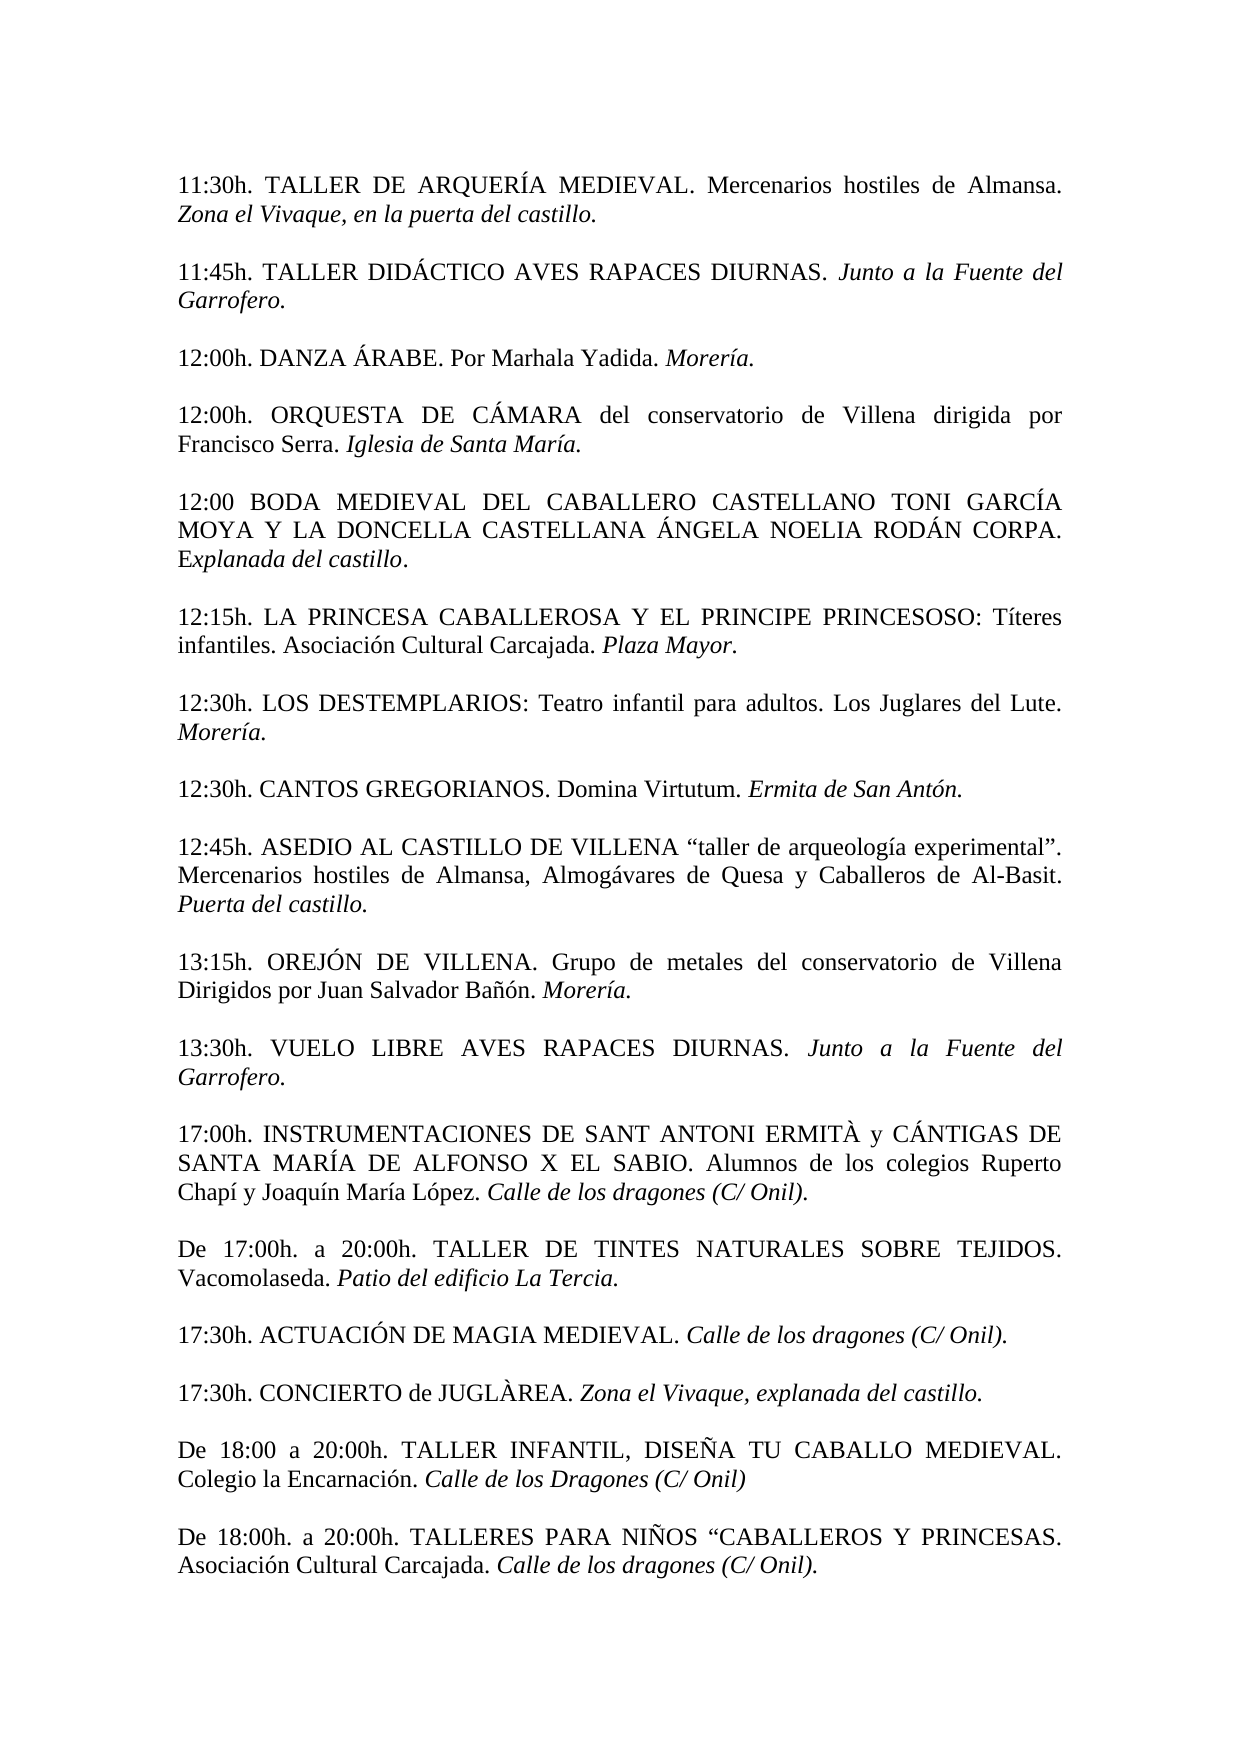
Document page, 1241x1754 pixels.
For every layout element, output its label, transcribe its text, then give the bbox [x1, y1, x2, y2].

text 17:30h. CONCIERTO de JUGLÀREA. Zona el Vivaque, explanada del castillo. [177, 1378, 1063, 1407]
text 17:00h. INSTRUMENTACIONES DE SANT ANTONI ERMITÀ y CÁNTIGAS DE SANTA MARÍA DE ALFONSO X EL SABIO. Alumnos de los colegios Ruperto Chapí y Joaquín María López. Calle de los dragones (C/ Onil). [177, 1119, 1063, 1205]
text 12:00h. DANZA ÁRABE. Por Marhala Yadida. Morería. [177, 343, 1063, 372]
text De 18:00h. a 20:00h. TALLERES PARA NIÑOS “CABALLEROS Y PRINCESAS. Asociación Cultural Carcajada. Calle de los dragones (C/ Onil). [177, 1522, 1063, 1579]
text 11:30h. TALLER DE ARQUERÍA MEDIEVAL. Mercenarios hostiles de Almansa. Zona el Vivaque, en la puerta del castillo. [177, 170, 1063, 228]
text 12:00 BODA MEDIEVAL DEL CABALLERO CASTELLANO TONI GARCÍA MOYA Y LA DONCELLA CASTELLANA ÁNGELA NOELIA RODÁN CORPA. Explanada del castillo. [177, 487, 1063, 573]
text 13:15h. OREJÓN DE VILLENA. Grupo de metales del conservatorio de Villena Dirigidos por Juan Salvador Bañón. Morería. [177, 947, 1063, 1004]
text 13:30h. VUELO LIBRE AVES RAPACES DIURNAS. Junto a la Fuente del Garrofero. [177, 1033, 1063, 1090]
text 12:00h. ORQUESTA DE CÁMARA del conservatorio de Villena dirigida por Francisco Serra. Iglesia de Santa María. [177, 400, 1063, 458]
text De 17:00h. a 20:00h. TALLER DE TINTES NATURALES SOBRE TEJIDOS. Vacomolaseda. Patio del edificio La Tercia. [177, 1234, 1063, 1292]
text 12:15h. LA PRINCESA CABALLEROSA Y EL PRINCIPE PRINCESOSO: Títeres infantiles. Asociación Cultural Carcajada. Plaza Mayor. [177, 602, 1063, 659]
text 17:30h. ACTUACIÓN DE MAGIA MEDIEVAL. Calle de los dragones (C/ Onil). [177, 1320, 1063, 1349]
text 12:45h. ASEDIO AL CASTILLO DE VILLENA “taller de arqueología experimental”. Mercenarios hostiles de Almansa, Almogávares de Quesa y Caballeros de Al-Basit. Puerta del castillo. [177, 832, 1063, 918]
text 12:30h. LOS DESTEMPLARIOS: Teatro infantil para adultos. Los Juglares del Lute. Morería. [177, 688, 1063, 745]
text De 18:00 a 20:00h. TALLER INFANTIL, DISEÑA TU CABALLO MEDIEVAL. Colegio la Encarnación. Calle de los Dragones (C/ Onil) [177, 1435, 1063, 1493]
text 11:45h. TALLER DIDÁCTICO AVES RAPACES DIURNAS. Junto a la Fuente del Garrofero. [177, 257, 1063, 314]
text 12:30h. CANTOS GREGORIANOS. Domina Virtutum. Ermita de San Antón. [177, 774, 1063, 803]
